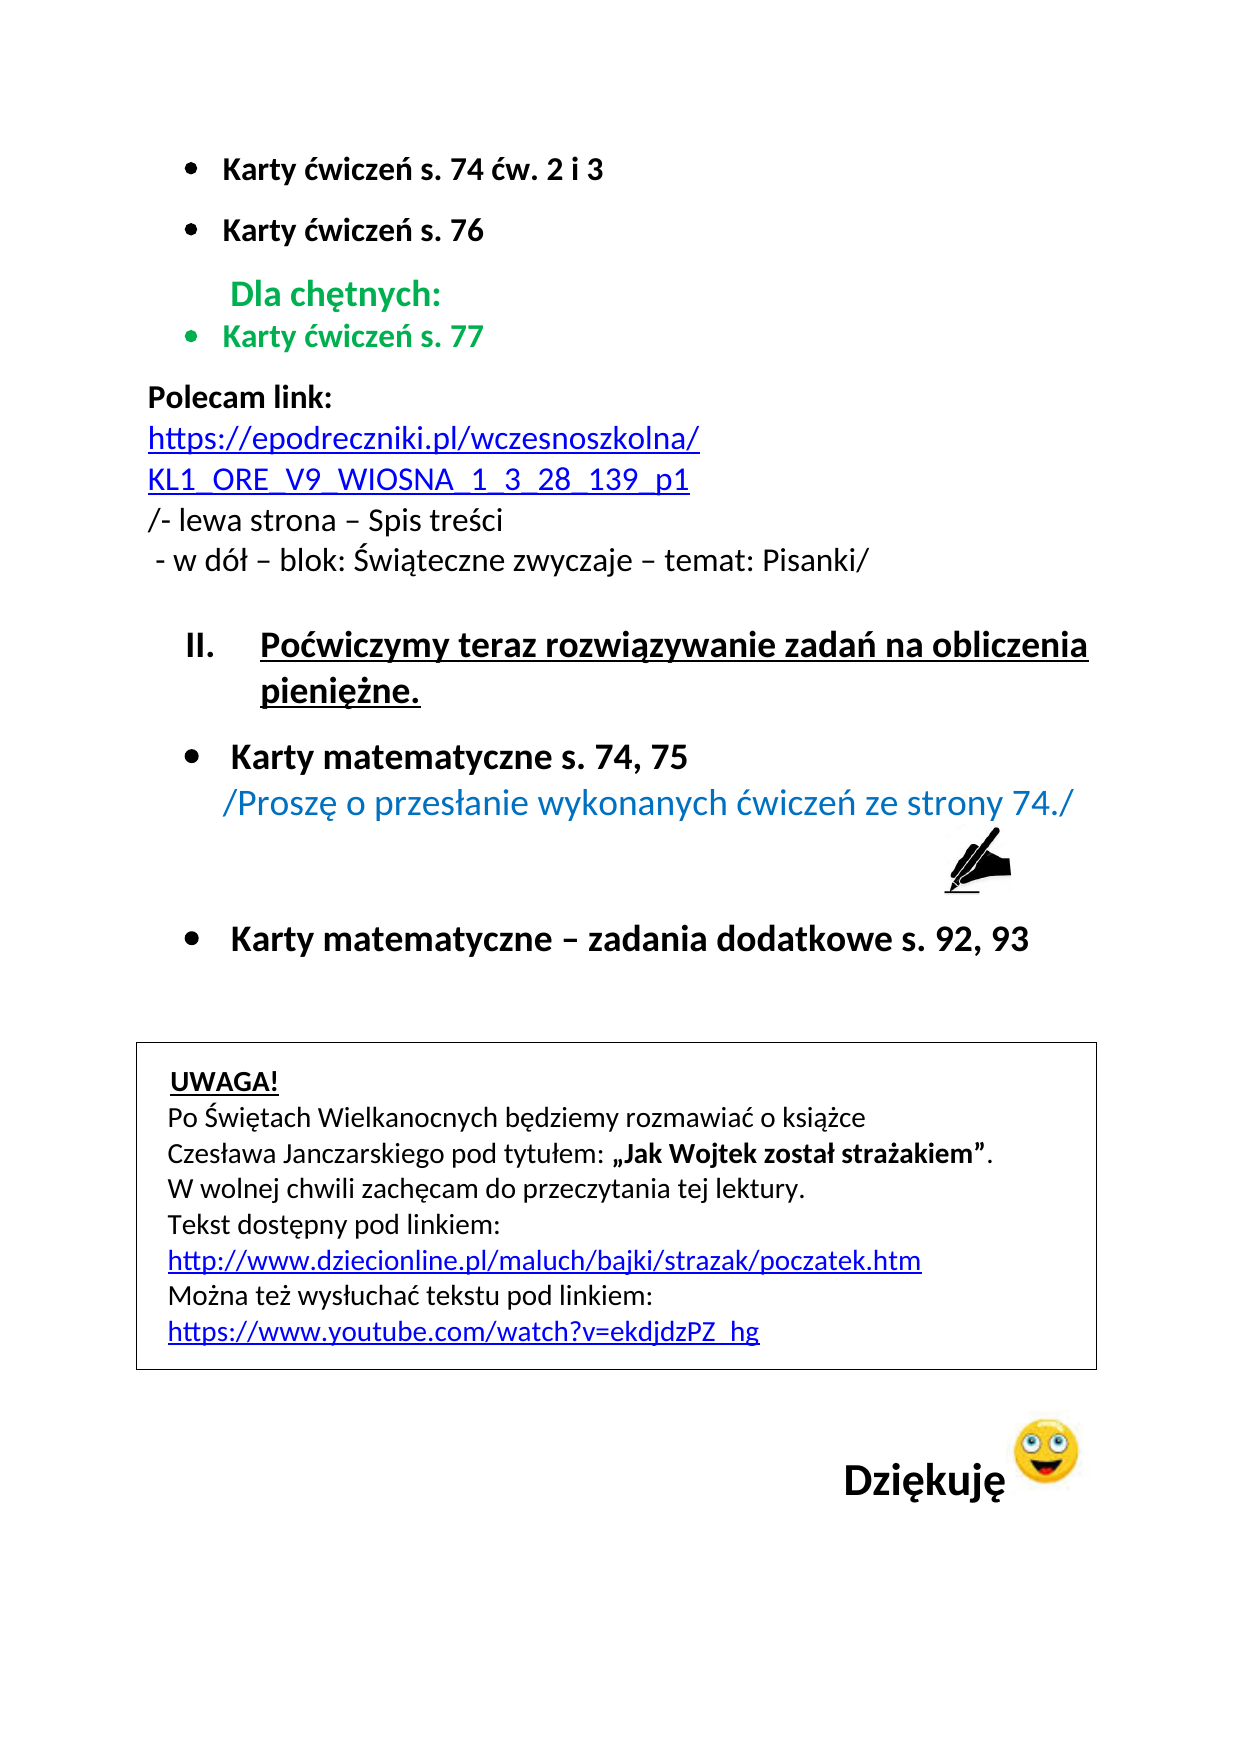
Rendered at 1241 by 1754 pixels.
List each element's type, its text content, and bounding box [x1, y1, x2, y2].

text Dziękuję [148, 1411, 1093, 1507]
text https://epodreczniki.pl/wczesnoszkolna/KL1_ORE_V9_WIOSNA_1_3_28_139_p1 [148, 417, 1093, 499]
text - w dół – blok: Świąteczne zwyczaje – temat: Pisanki/ [148, 539, 1093, 580]
list /Proszę o przesłanie wykonanych ćwiczeń ze strony 74./ [223, 779, 1093, 824]
list Poćwiczymy teraz rozwiązywanie zadań na obliczenia pieniężne. [185, 621, 1093, 713]
picture [942, 824, 1013, 895]
list Karty ćwiczeń s. 76 [185, 209, 1093, 249]
picture [1006, 1410, 1093, 1496]
list Karty matematyczne s. 74, 75 [185, 733, 1093, 779]
list Dla chętnych: [223, 270, 1093, 316]
text Polecam link: [148, 377, 1093, 417]
text /- lewa strona – Spis treści [148, 499, 1093, 539]
list Karty ćwiczeń s. 74 ćw. 2 i 3 [185, 148, 1093, 188]
list Karty matematyczne – zadania dodatkowe s. 92, 93 [185, 915, 1093, 961]
table_header UWAGA! Po Świętach Wielkanocnych będziemy rozmawiać o książce Czesława Janczarskiego pod tytułem: „Jak Wojtek został strażakiem”. W wolnej chwili zachęcam do przeczytania tej lektury. Tekst dostępny pod linkiem: http://www.dziecionline.pl/maluch/bajki/strazak/poczatek.htm Można też wysłuchać tekstu pod linkiem: https://www.youtube.com/watch?v=ekdjdzPZ_hg [137, 1043, 1096, 1369]
list Karty ćwiczeń s. 77 [185, 316, 1093, 356]
